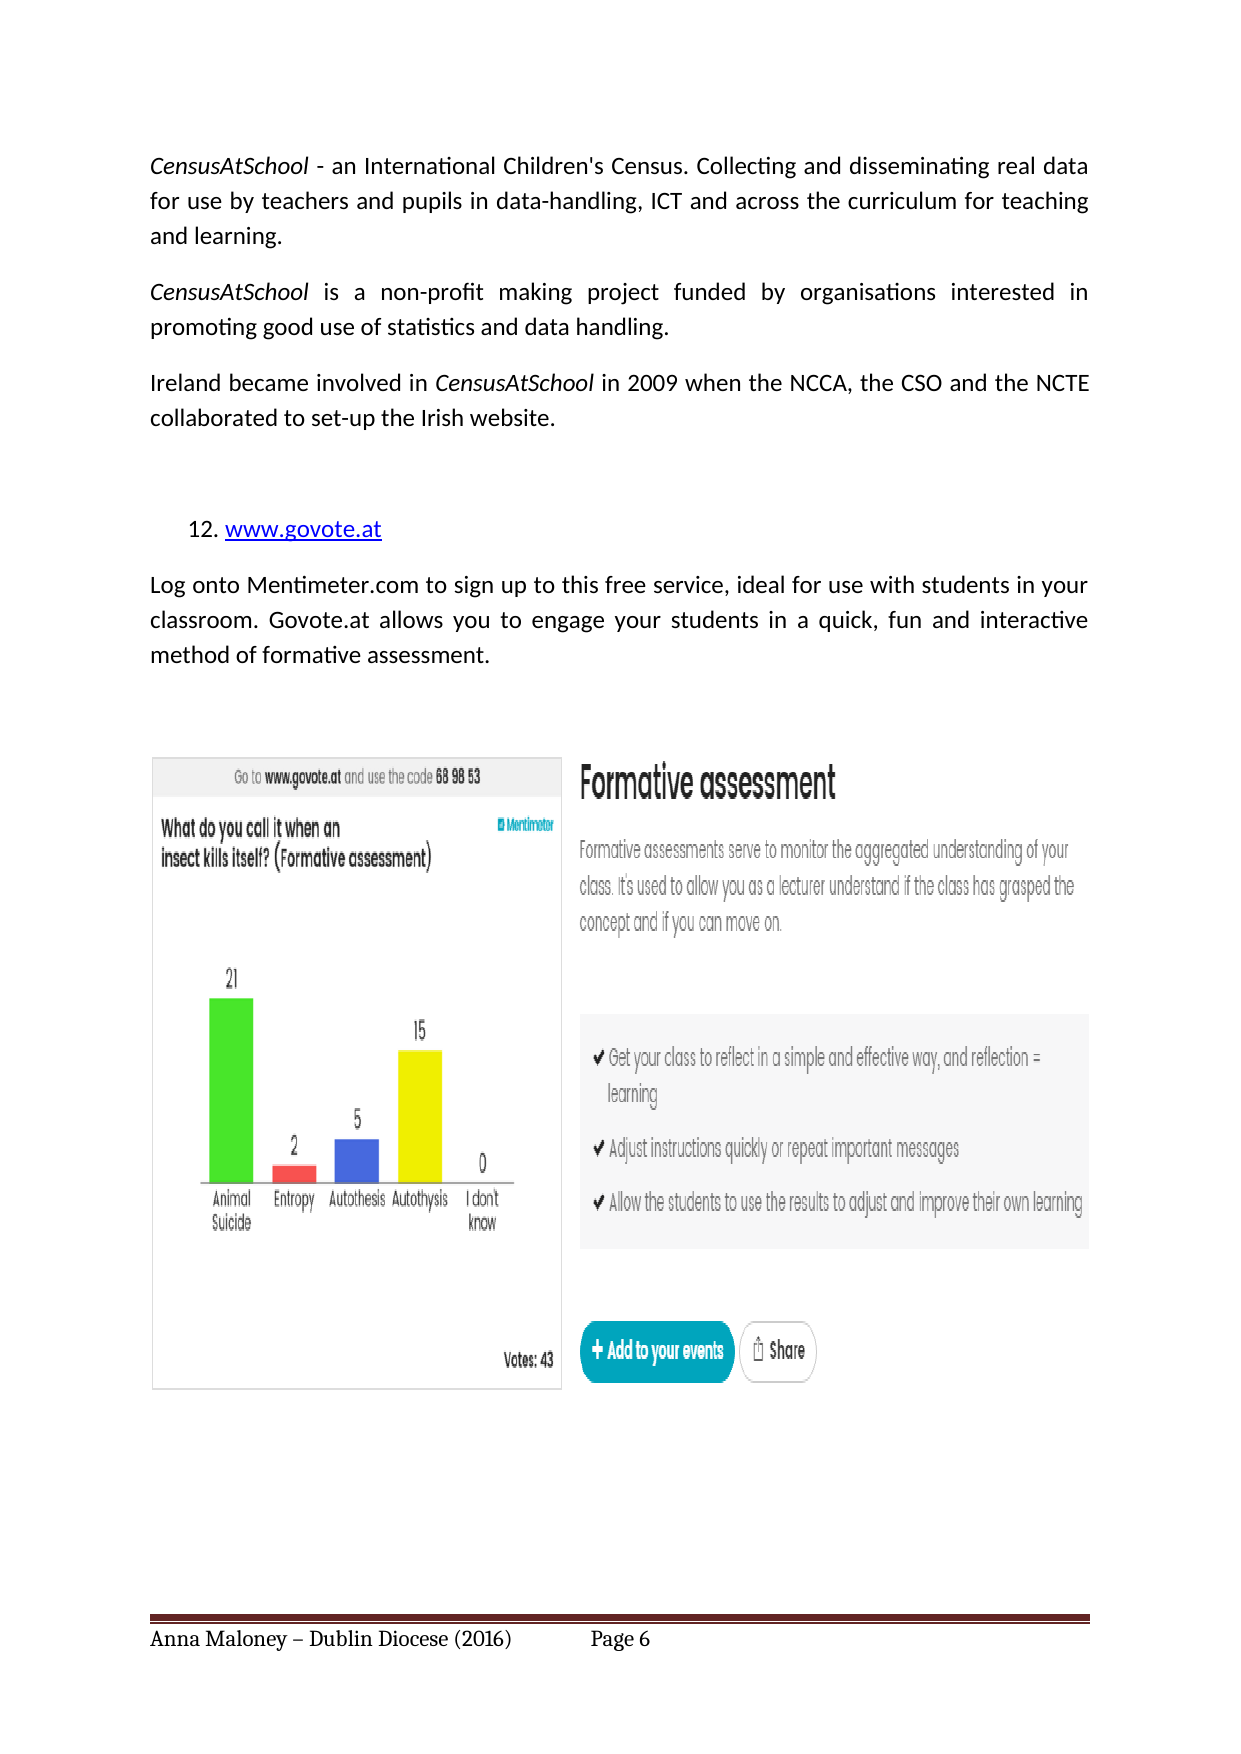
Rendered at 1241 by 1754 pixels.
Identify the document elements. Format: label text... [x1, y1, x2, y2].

text Log onto Mentimeter.com to sign up to this free service, ideal for use with students in your classroom. Govote.at allows you to engage your students in a quick, fun and interactive method of formative assessment. [150, 569, 1090, 670]
text CensusAtSchool - an International Children's Census. Collecting and disseminating real data for use by teachers and pupils in data-handling, ICT and across the curriculum for teaching and learning. [150, 150, 1090, 251]
picture [150, 695, 1161, 1421]
list www.govote.at [187, 513, 1090, 544]
text Ireland became involved in CensusAtSchool in 2009 when the NCCA, the CSO and the NCTE collaborated to set-up the Irish website. [150, 367, 1090, 432]
text CensusAtSchool is a non-profit making project funded by organisations interested in promoting good use of statistics and data handling. [150, 276, 1090, 341]
